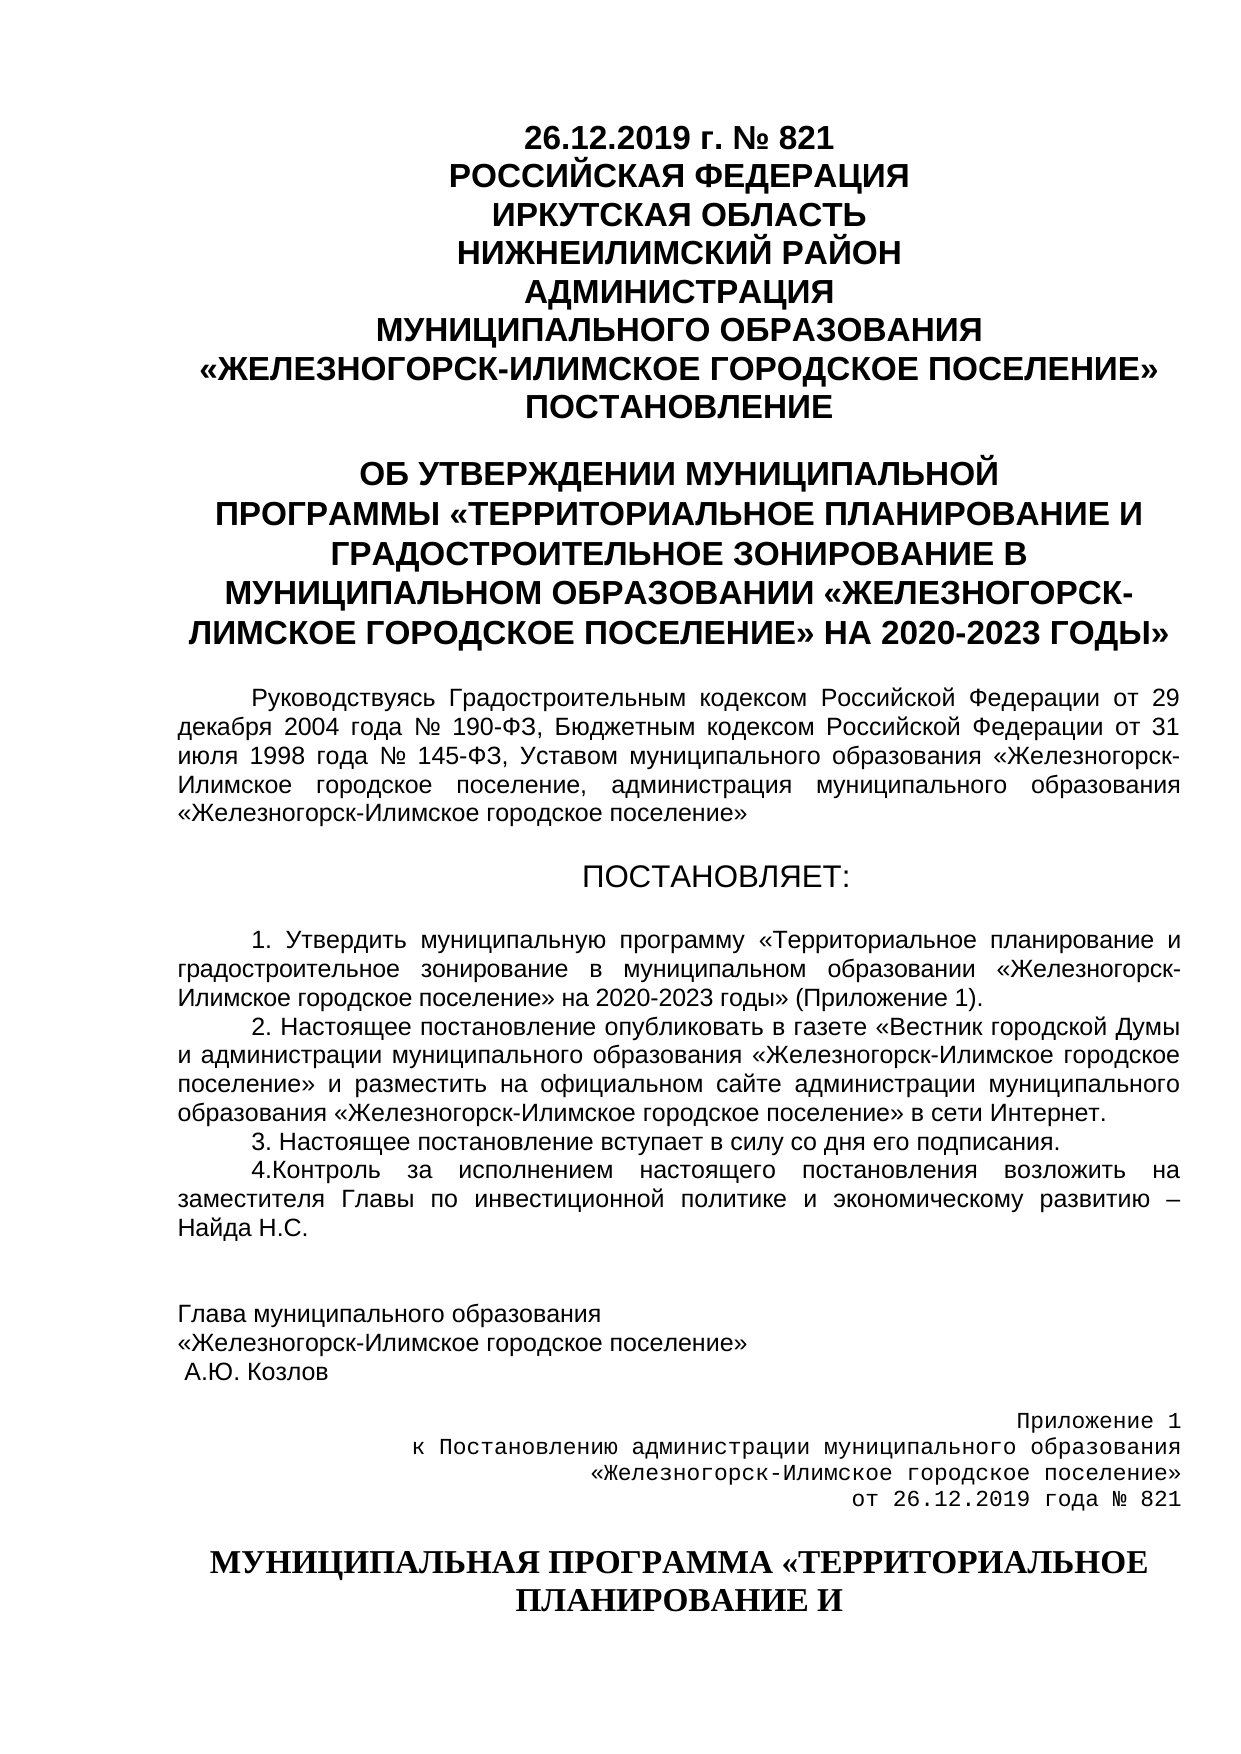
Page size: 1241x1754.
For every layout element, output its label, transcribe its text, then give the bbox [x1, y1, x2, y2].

text 3. Настоящее постановление вступает в силу со дня его подписания. [177, 1127, 1181, 1155]
text МУНИЦИПАЛЬНАЯ ПРОГРАММА «ТЕРРИТОРИАЛЬНОЕ [177, 1542, 1181, 1580]
text ЛИМСКОЕ ГОРОДСКОЕ ПОСЕЛЕНИЕ» НА 2020-2023 ГОДЫ» [177, 613, 1181, 651]
text АДМИНИСТРАЦИЯ [177, 272, 1181, 310]
text А.Ю. Козлов [177, 1357, 1181, 1385]
text Руководствуясь Градостроительным кодексом Российской Федерации от 29 декабря 2004 года № 190-ФЗ, Бюджетным кодексом Российской Федерации от 31 июля 1998 года № 145-ФЗ, Уставом муниципального образования «Железногорск-Илимское городское поселение, администрация муниципального образования «Железногорск-Илимское городское поселение» [177, 683, 1181, 827]
text ПОСТАНОВЛЯЕТ: [177, 858, 1181, 894]
text 2. Настоящее постановление опубликовать в газете «Вестник городской Думы и администрации муниципального образования «Железногорск-Илимское городское поселение» и разместить на официальном сайте администрации муниципального образования «Железногорск-Илимское городское поселение» в сети Интернет. [177, 1012, 1181, 1127]
text ПОСТАНОВЛЕНИЕ [177, 387, 1181, 426]
text МУНИЦИПАЛЬНОГО ОБРАЗОВАНИЯ [177, 310, 1181, 349]
text ПЛАНИРОВАНИЕ И [177, 1580, 1181, 1619]
text НИЖНЕИЛИМСКИЙ РАЙОН [177, 233, 1181, 272]
text 1. Утвердить муниципальную программу «Территориальное планирование и градостроительное зонирование в муниципальном образовании «Железногорск-Илимское городское поселение» на 2020-2023 годы» (Приложение 1). [177, 925, 1181, 1012]
text ИРКУТСКАЯ ОБЛАСТЬ [177, 195, 1181, 233]
text 26.12.2019 г. № 821 [177, 118, 1181, 157]
text 4.Контроль за исполнением настоящего постановления возложить на заместителя Главы по инвестиционной политике и экономическому развитию – Найда Н.С. [177, 1155, 1181, 1242]
text ОБ УТВЕРЖДЕНИИ МУНИЦИПАЛЬНОЙ [177, 454, 1181, 493]
text от 26.12.2019 года № 821 [177, 1487, 1181, 1513]
text «ЖЕЛЕЗНОГОРСК-ИЛИМСКОЕ ГОРОДСКОЕ ПОСЕЛЕНИЕ» [177, 349, 1181, 387]
text Глава муниципального образования [177, 1299, 1181, 1328]
text ГРАДОСТРОИТЕЛЬНОЕ ЗОНИРОВАНИЕ В [177, 533, 1181, 572]
text ПРОГРАММЫ «ТЕРРИТОРИАЛЬНОЕ ПЛАНИРОВАНИЕ И [177, 494, 1181, 532]
text к Постановлению администрации муниципального образования [177, 1435, 1181, 1461]
text «Железногорск-Илимское городское поселение» [177, 1328, 1181, 1357]
text РОССИЙСКАЯ ФЕДЕРАЦИЯ [177, 157, 1181, 195]
text МУНИЦИПАЛЬНОМ ОБРАЗОВАНИИ «ЖЕЛЕЗНОГОРСК- [177, 573, 1181, 612]
text «Железногорск-Илимское городское поселение» [177, 1461, 1181, 1487]
text Приложение 1 [177, 1409, 1181, 1435]
